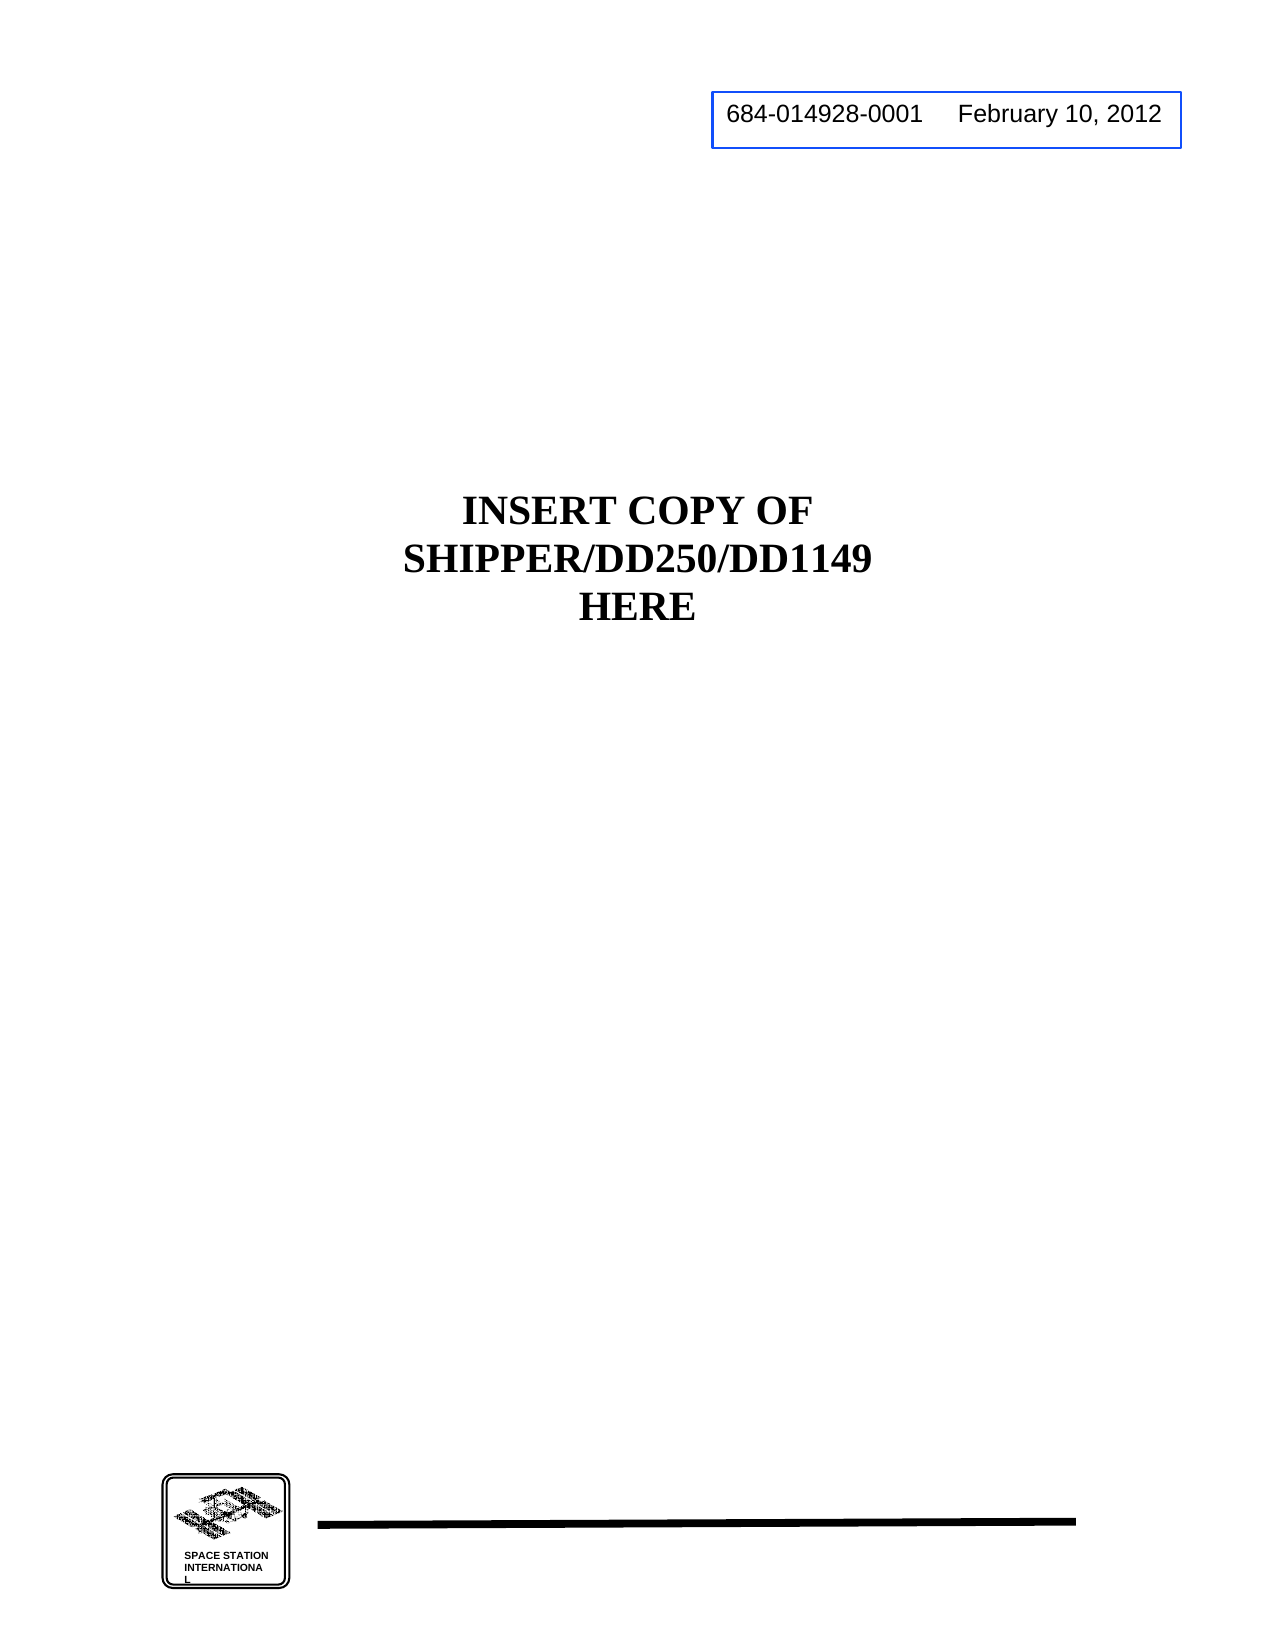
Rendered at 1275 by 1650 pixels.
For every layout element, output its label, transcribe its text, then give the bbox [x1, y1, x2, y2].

text SHIPPER/DD250/DD1149 [150, 533, 1125, 581]
text HERE [150, 581, 1125, 629]
text INSERT COPY OF [150, 485, 1125, 533]
